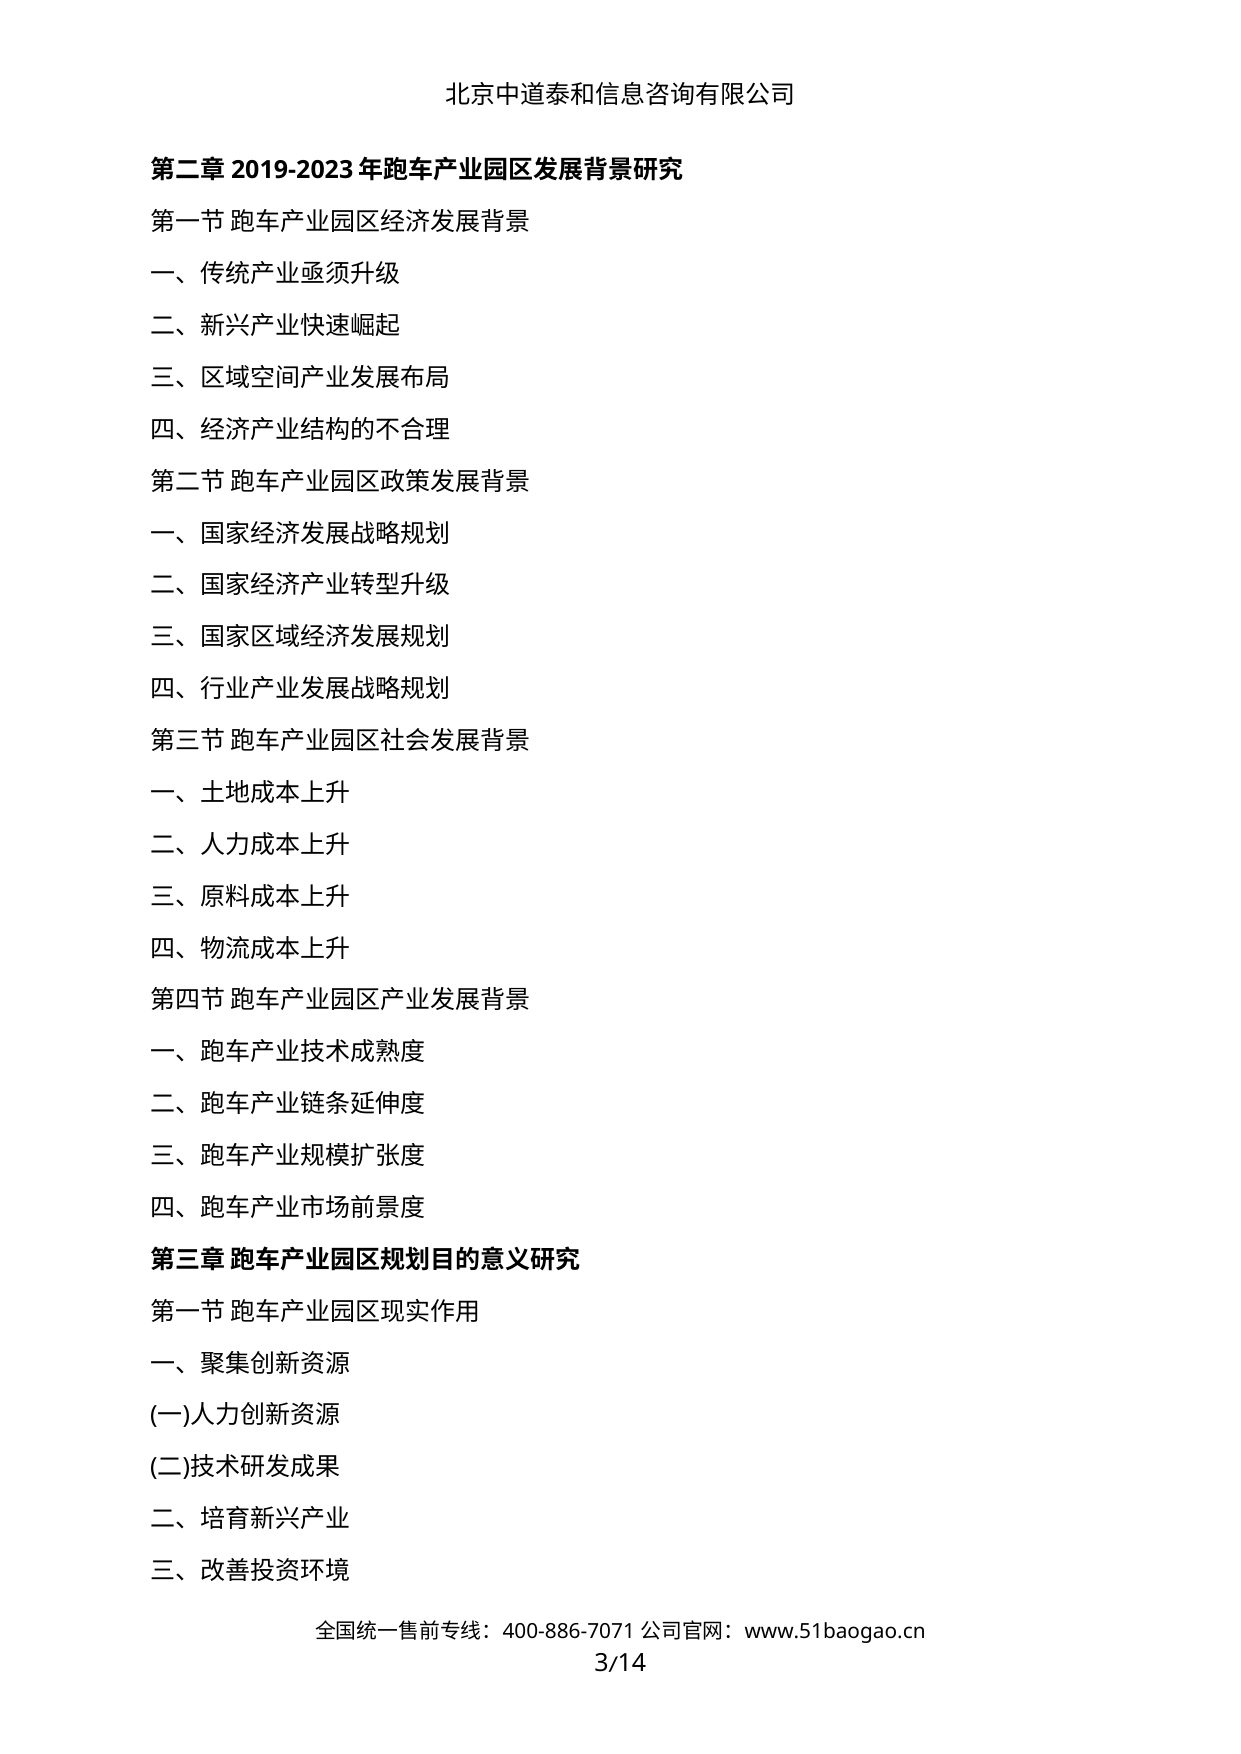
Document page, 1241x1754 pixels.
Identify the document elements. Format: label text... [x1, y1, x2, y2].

text 三、国家区域经济发展规划 [150, 617, 1090, 653]
text 三、区域空间产业发展布局 [150, 357, 1090, 394]
text 三、改善投资环境 [150, 1551, 1090, 1587]
text (二)技术研发成果 [150, 1447, 1090, 1483]
text 一、跑车产业技术成熟度 [150, 1032, 1090, 1068]
text 第三章 跑车产业园区规划目的意义研究 [150, 1239, 1090, 1276]
text 第一节 跑车产业园区经济发展背景 [150, 202, 1090, 238]
text 二、新兴产业快速崛起 [150, 306, 1090, 342]
text (一)人力创新资源 [150, 1395, 1090, 1431]
text 一、土地成本上升 [150, 772, 1090, 809]
text 四、行业产业发展战略规划 [150, 669, 1090, 705]
text 二、国家经济产业转型升级 [150, 565, 1090, 601]
text 第二节 跑车产业园区政策发展背景 [150, 461, 1090, 497]
text 四、经济产业结构的不合理 [150, 409, 1090, 446]
text 一、国家经济发展战略规划 [150, 513, 1090, 549]
text 四、跑车产业市场前景度 [150, 1187, 1090, 1224]
text 三、原料成本上升 [150, 876, 1090, 912]
text 二、人力成本上升 [150, 824, 1090, 861]
text 三、跑车产业规模扩张度 [150, 1136, 1090, 1172]
text 第二章 2019-2023年跑车产业园区发展背景研究 [150, 150, 1090, 186]
text 二、培育新兴产业 [150, 1499, 1090, 1535]
text 第一节 跑车产业园区现实作用 [150, 1291, 1090, 1327]
text 四、物流成本上升 [150, 928, 1090, 964]
text 一、传统产业亟须升级 [150, 254, 1090, 290]
text 第三节 跑车产业园区社会发展背景 [150, 721, 1090, 757]
text 一、聚集创新资源 [150, 1343, 1090, 1379]
text 第四节 跑车产业园区产业发展背景 [150, 980, 1090, 1016]
text 二、跑车产业链条延伸度 [150, 1084, 1090, 1120]
